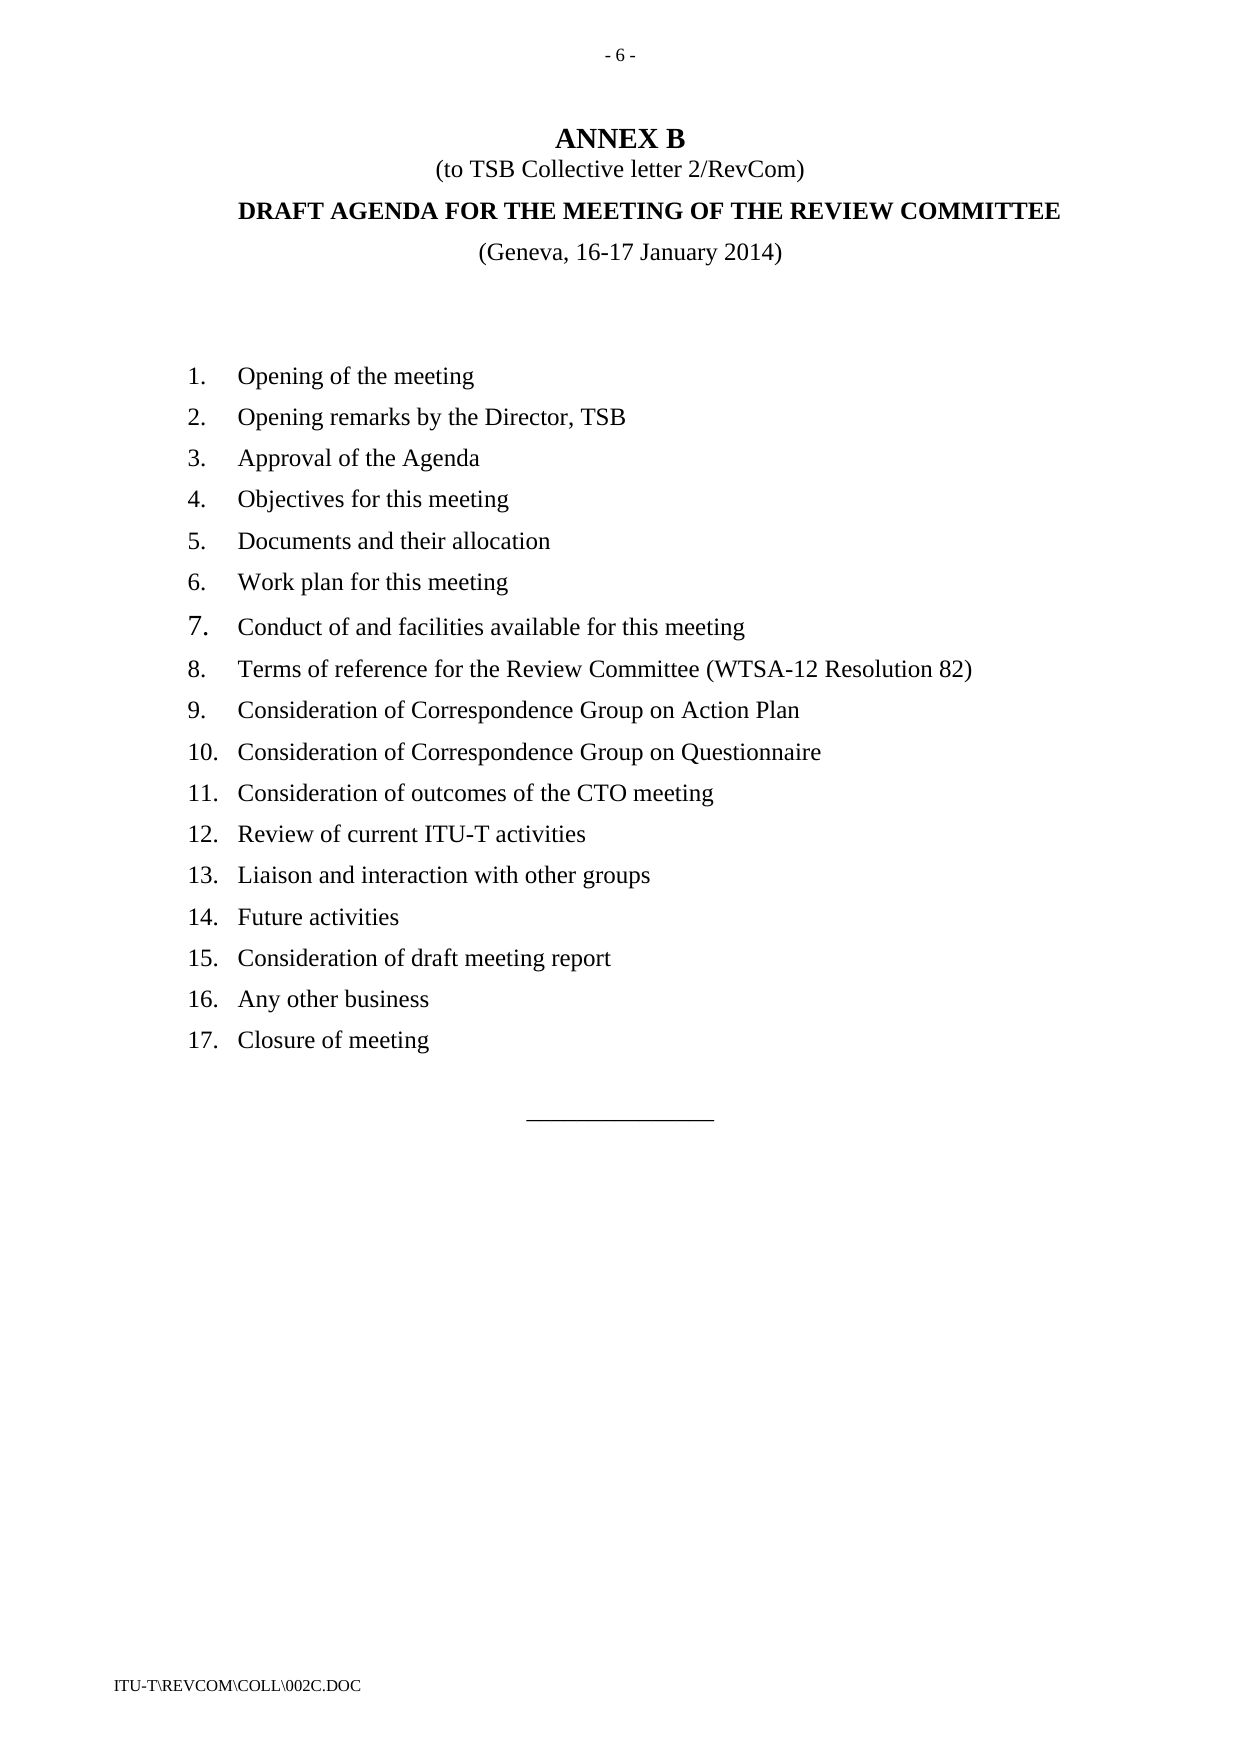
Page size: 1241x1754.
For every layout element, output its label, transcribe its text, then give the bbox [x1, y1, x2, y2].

list Approval of the Agenda [187, 443, 1127, 472]
list Future activities [187, 902, 1127, 931]
list Any other business [187, 984, 1127, 1013]
list Review of current ITU-T activities [187, 819, 1127, 848]
list Objectives for this meeting [187, 484, 1127, 513]
list Documents and their allocation [187, 526, 1127, 554]
list Closure of meeting [187, 1026, 1127, 1054]
text ANNEX B [113, 121, 1127, 154]
list Consideration of Correspondence Group on Questionnaire [187, 737, 1127, 766]
text DRAFT AGENDA FOR THE MEETING OF THE REVIEW COMMITTEE [172, 196, 1127, 224]
list Liaison and interaction with other groups [187, 861, 1127, 889]
list Opening of the meeting [187, 361, 1127, 389]
text (Geneva, 16-17 January 2014) [172, 237, 1127, 266]
text (to TSB Collective letter 2/RevCom) [113, 154, 1127, 183]
text _______________ [113, 1096, 1127, 1124]
list Opening remarks by the Director, TSB [187, 402, 1127, 431]
list Work plan for this meeting [187, 567, 1127, 596]
list Consideration of draft meeting report [187, 943, 1127, 972]
list Conduct of and facilities available for this meeting [187, 608, 1127, 642]
list Consideration of outcomes of the CTO meeting [187, 778, 1127, 807]
list Terms of reference for the Review Committee (WTSA-12 Resolution 82) [187, 654, 1127, 683]
list Consideration of Correspondence Group on Action Plan [187, 696, 1127, 724]
